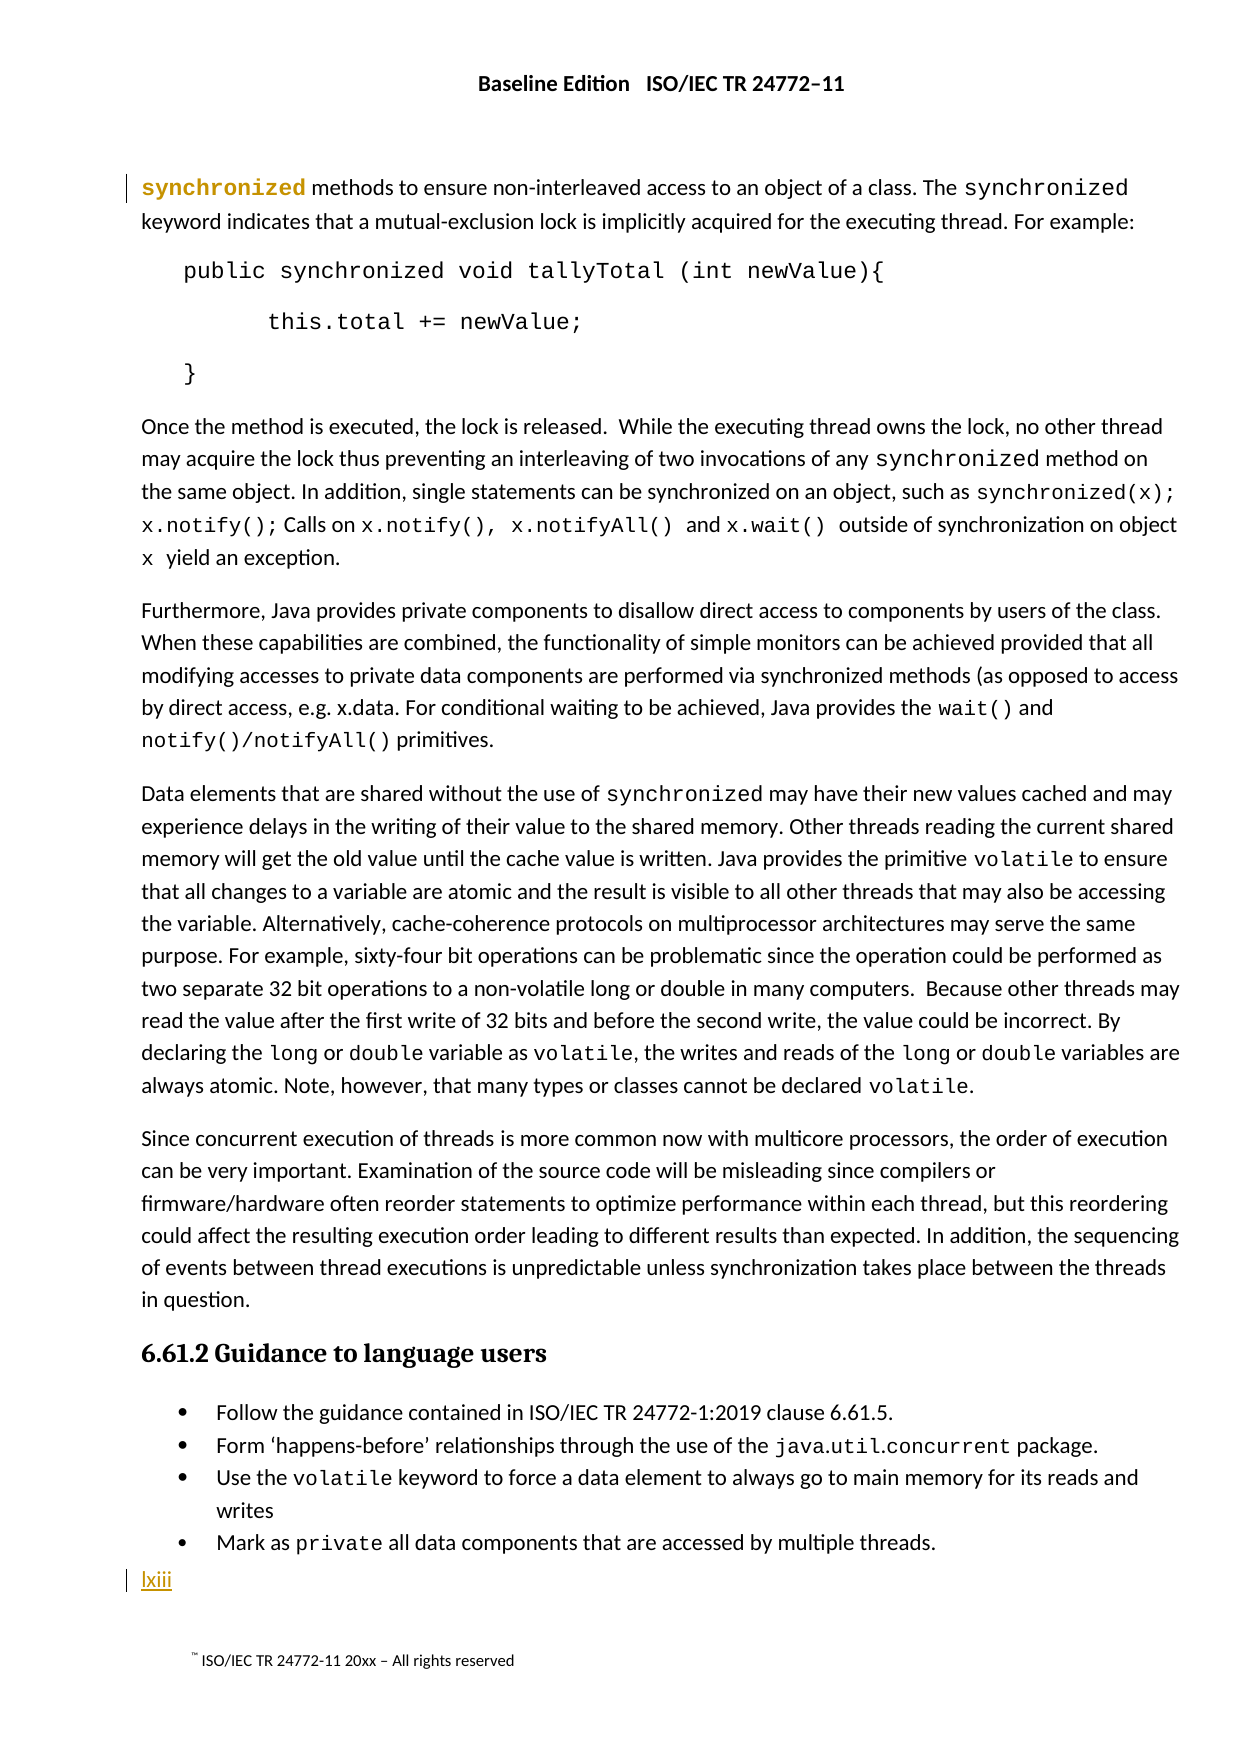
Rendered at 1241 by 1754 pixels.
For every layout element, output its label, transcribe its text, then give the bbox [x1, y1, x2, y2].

text public synchronized void tallyTotal (int newValue){ [141, 260, 1182, 286]
subtitle 6.61.2 Guidance to language users [141, 1338, 1182, 1369]
list Follow the guidance contained in ISO/IEC TR 24772-1:2019 clause 6.61.5. [178, 1398, 1182, 1427]
text } [141, 361, 1182, 387]
list Form ‘happens-before’ relationships through the use of the java.util.concurrent package. [178, 1431, 1182, 1459]
text Furthermore, Java provides private components to disallow direct access to components by users of the class. When these capabilities are combined, the functionality of simple monitors can be achieved provided that all modifying accesses to private data components are performed via synchronized methods (as opposed to access by direct access, e.g. x.data. For conditional waiting to be achieved, Java provides the wait() and notify()/notifyAll() primitives. [141, 596, 1182, 754]
text this.total += newValue; [141, 311, 1182, 336]
list Use the volatile keyword to force a data element to always go to main memory for its reads and writes [178, 1463, 1182, 1524]
text Since concurrent execution of threads is more common now with multicore processors, the order of execution can be very important. Examination of the source code will be misleading since compilers or firmware/hardware often reorder statements to optimize performance within each thread, but this reordering could affect the resulting execution order leading to different results than expected. In addition, the sequencing of events between thread executions is unpredictable unless synchronization takes place between the threads in question. [141, 1124, 1182, 1313]
list Mark as private all data components that are accessed by multiple threads. [178, 1528, 1182, 1557]
text Once the method is executed, the lock is released. While the executing thread owns the lock, no other thread may acquire the lock thus preventing an interleaving of two invocations of any synchronized method on the same object. In addition, single statements can be synchronized on an object, such as synchronized(x); x.notify(); Calls on x.notify(), x.notifyAll() and x.wait() outside of synchronization on object x yield an exception. [141, 412, 1182, 571]
text Data elements that are shared without the use of synchronized may have their new values cached and may experience delays in the writing of their value to the shared memory. Other threads reading the current shared memory will get the old value until the cache value is written. Java provides the primitive volatile to ensure that all changes to a variable are atomic and the result is visible to all other threads that may also be accessing the variable. Alternatively, cache-coherence protocols on multiprocessor architectures may serve the same purpose. For example, sixty-four bit operations can be problematic since the operation could be performed as two separate 32 bit operations to a non-volatile long or double in many computers. Because other threads may read the value after the first write of 32 bits and before the second write, the value could be incorrect. By declaring the long or double variable as volatile, the writes and reads of the long or double variables are always atomic. Note, however, that many types or classes cannot be declared volatile. [141, 779, 1182, 1099]
